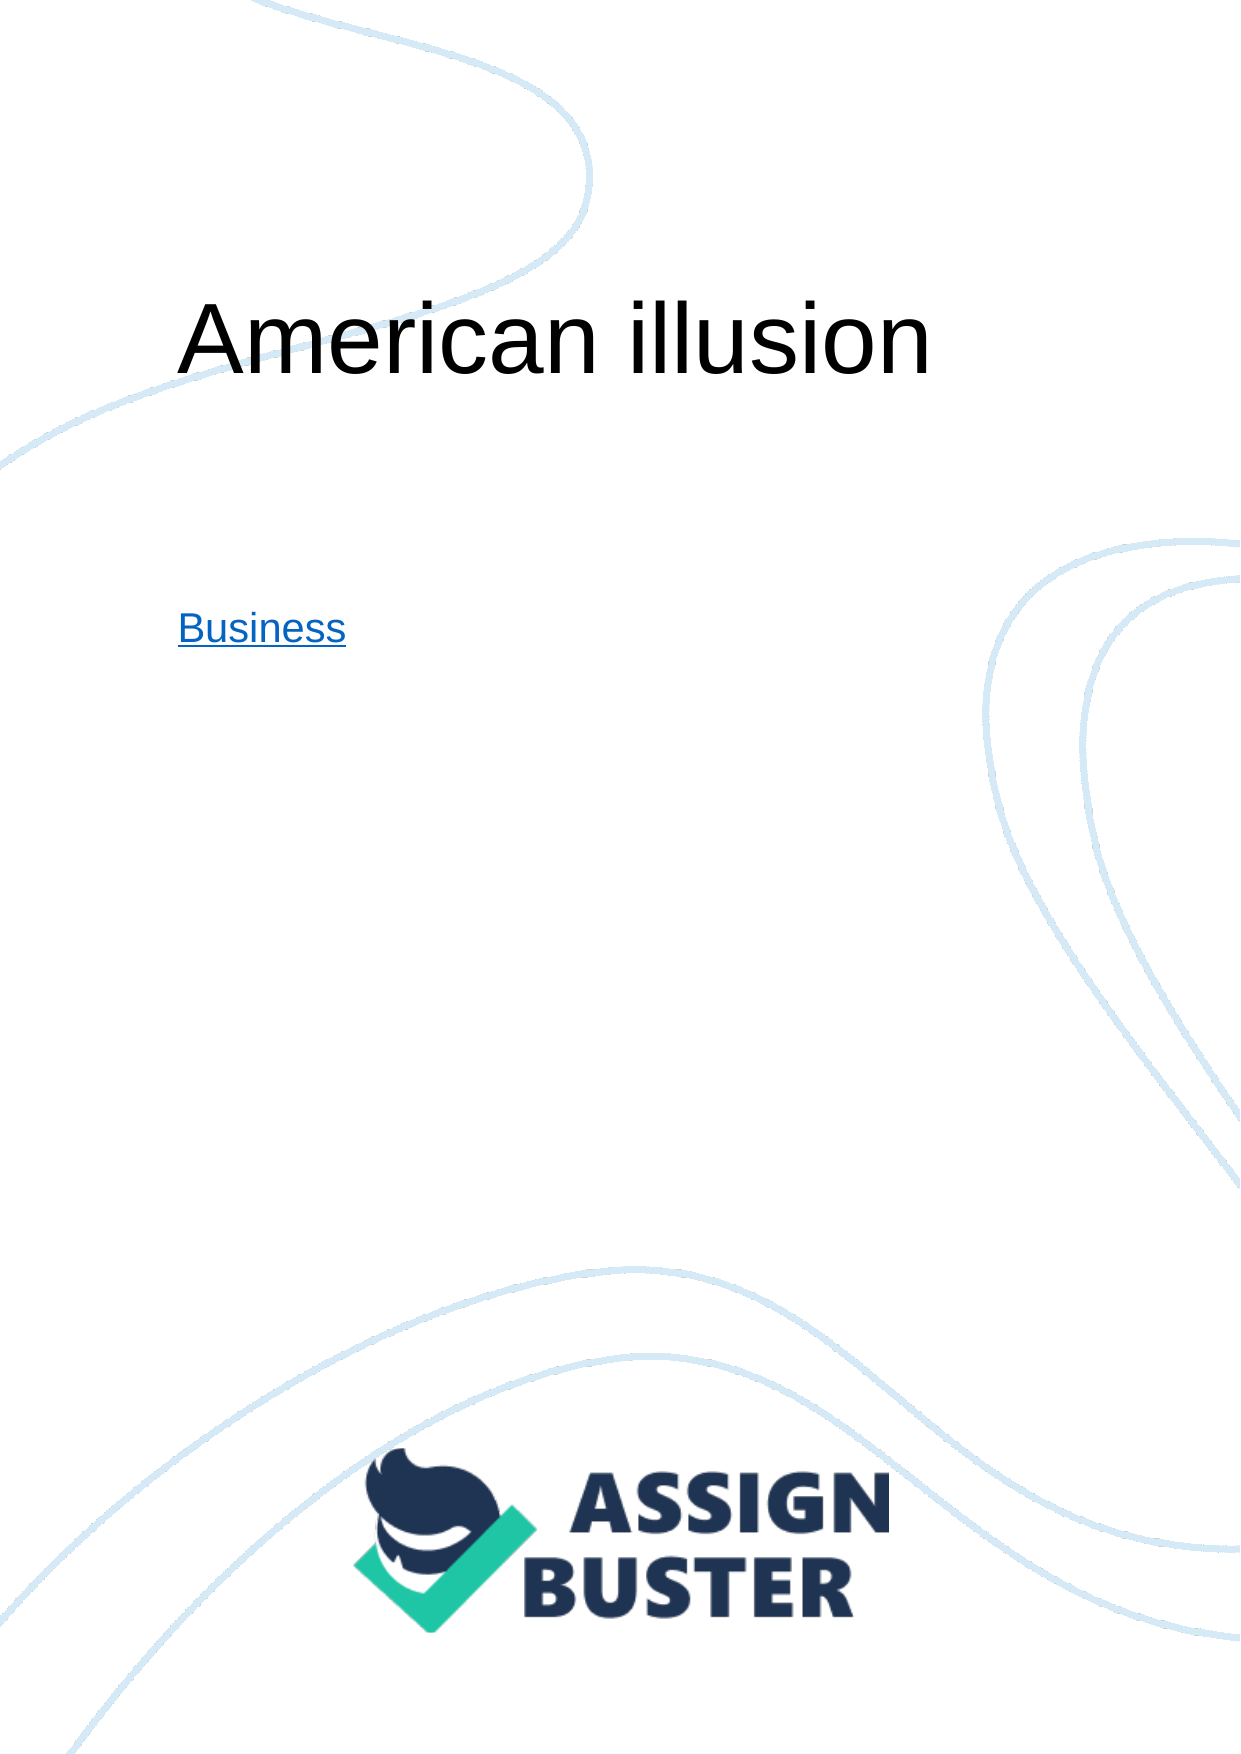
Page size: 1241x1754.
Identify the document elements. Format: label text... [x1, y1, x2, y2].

subtitle American illusion [177, 279, 1152, 394]
picture [0, 0, 1241, 1754]
text Business [177, 604, 1152, 652]
